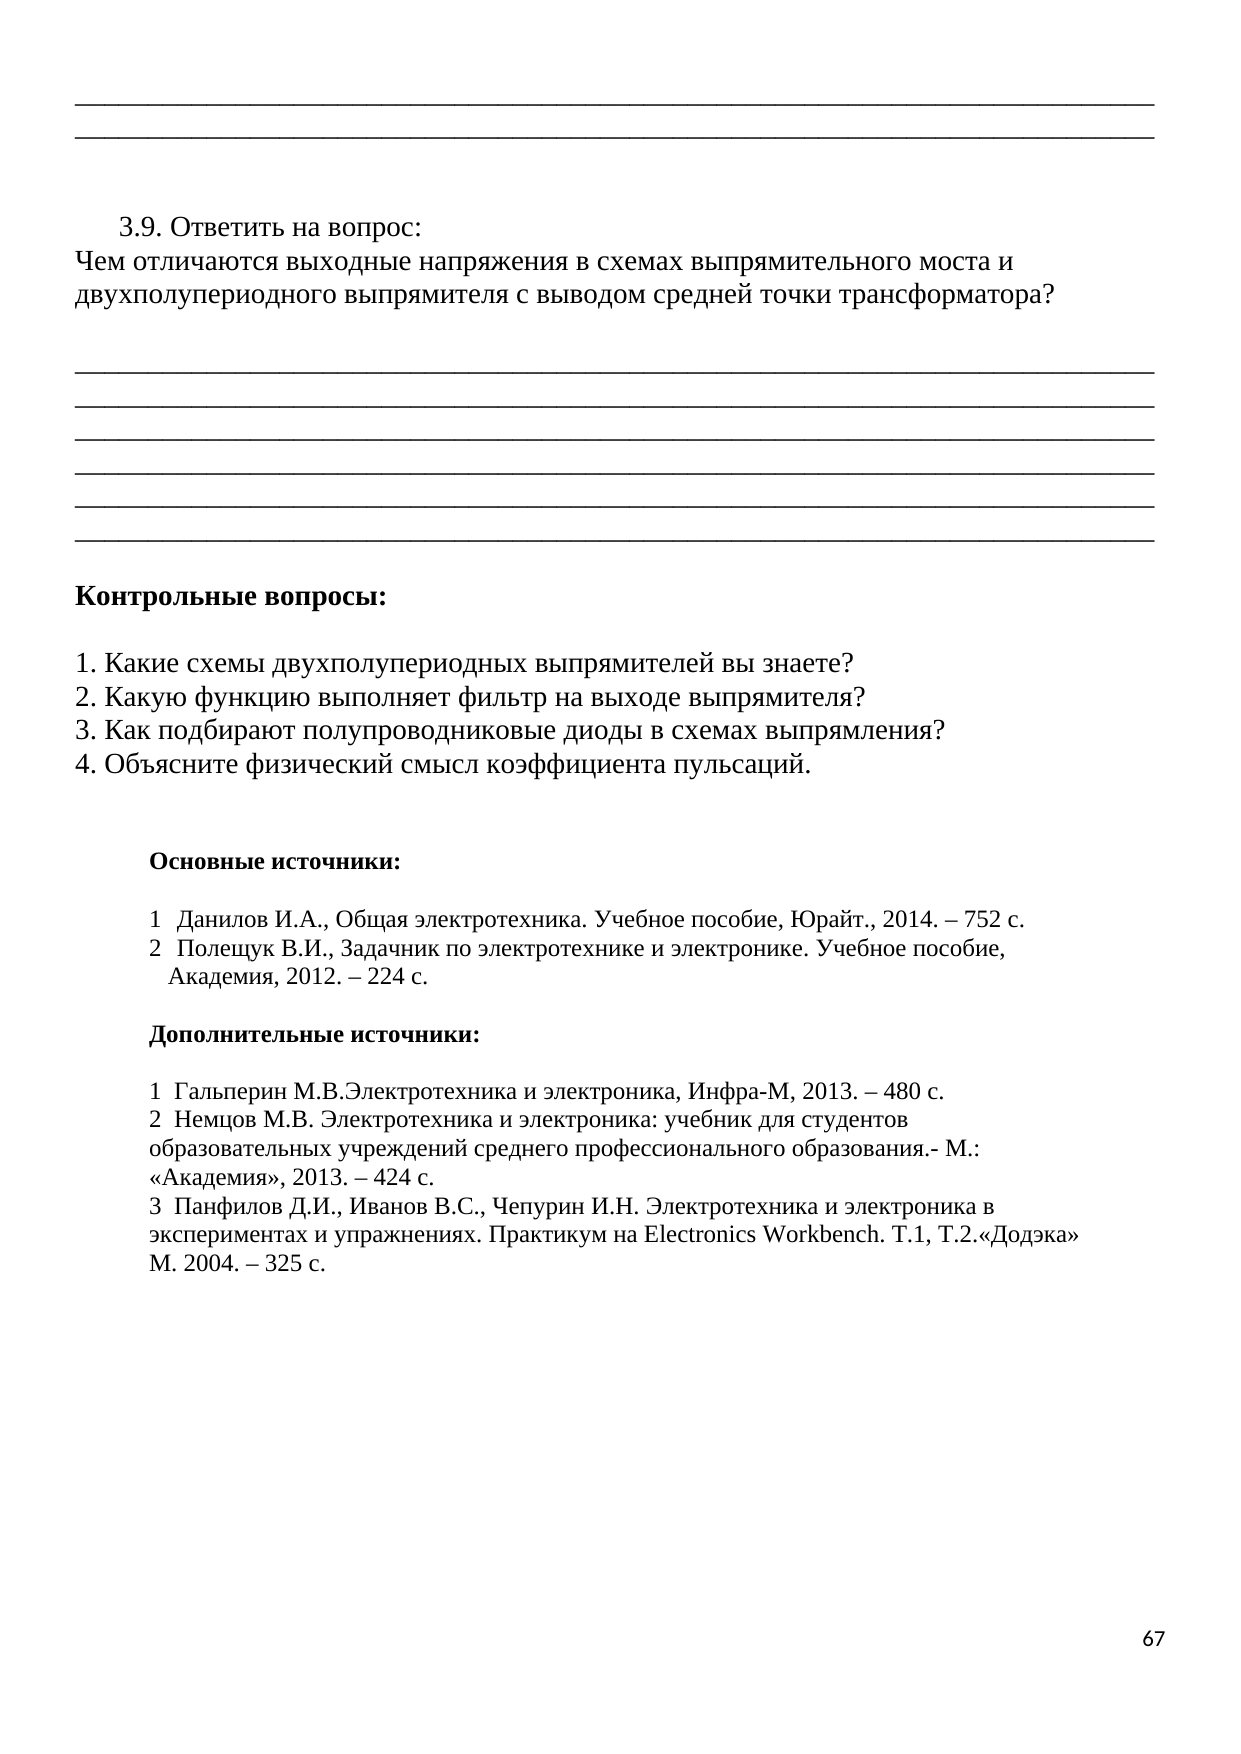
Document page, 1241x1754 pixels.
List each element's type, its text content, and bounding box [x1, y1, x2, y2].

text Академия, 2012. – 224 с. [75, 961, 1165, 990]
text 2 Немцов М.В. Электротехника и электроника: учебник для студентов [75, 1104, 1165, 1133]
text экспериментах и упражнениях. Практикум на Electronics Workbench. Т.1, Т.2.«Додэка» [75, 1219, 1165, 1248]
text Контрольные вопросы: [75, 578, 1165, 612]
text Дополнительные источники: [75, 1019, 1165, 1048]
text М. 2004. – 325 с. [75, 1248, 1165, 1277]
text двухполупериодного выпрямителя с выводом средней точки трансформатора? [75, 276, 1165, 310]
text 1 Данилов И.А., Общая электротехника. Учебное пособие, Юрайт., 2014. – 752 с. [75, 904, 1165, 933]
text 4. Объясните физический смысл коэффициента пульсаций. [75, 746, 1165, 779]
text «Академия», 2013. – 424 с. [75, 1162, 1165, 1191]
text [75, 75, 1165, 142]
text 2. Какую функцию выполняет фильтр на выходе выпрямителя? [75, 679, 1165, 712]
text 1. Какие схемы двухполупериодных выпрямителей вы знаете? [75, 645, 1165, 679]
text 3. Как подбирают полупроводниковые диоды в схемах выпрямления? [75, 712, 1165, 746]
text 1 Гальперин М.В.Электротехника и электроника, Инфра-М, 2013. – 480 с. [75, 1076, 1165, 1104]
text 2 Полещук В.И., Задачник по электротехнике и электронике. Учебное пособие, [75, 933, 1165, 961]
text Основные источники: [75, 846, 1165, 875]
text образовательных учреждений среднего профессионального образования.- М.: [75, 1133, 1165, 1162]
text 3 Панфилов Д.И., Иванов В.С., Чепурин И.Н. Электротехника и электроника в [75, 1191, 1165, 1219]
text ____________________________________________________________________________________________________________________________________________________________________________________________________________________________________________________________________________________________________________________________________________________________________________________________________________________________________________________________ [75, 343, 1165, 544]
text 3.9. Ответить на вопрос: [75, 209, 1165, 243]
text Чем отличаются выходные напряжения в схемах выпрямительного моста и [75, 243, 1165, 276]
